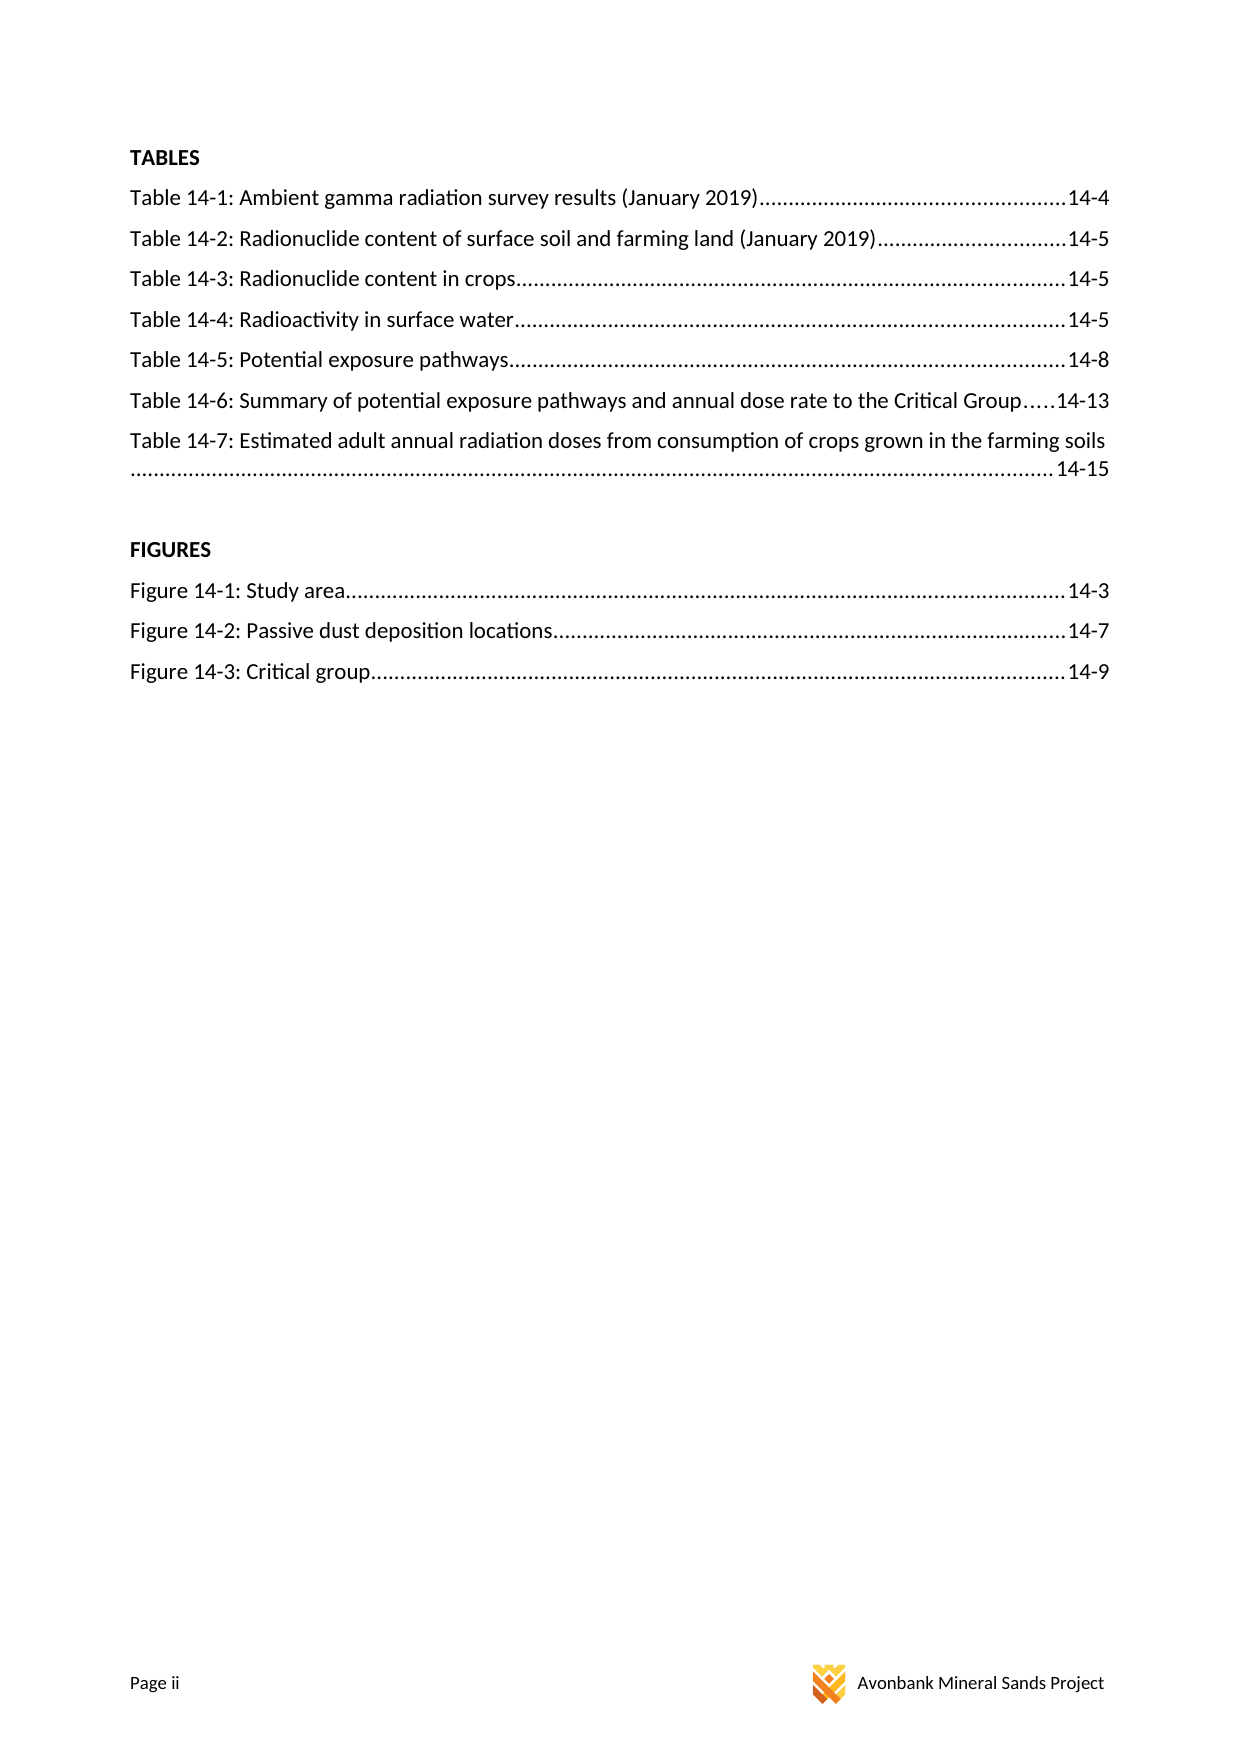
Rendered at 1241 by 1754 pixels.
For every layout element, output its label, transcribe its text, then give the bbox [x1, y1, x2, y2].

picture [811, 1663, 848, 1706]
text Table 14-2: Radionuclide content of surface soil and farming land (January 2019) 14-5 [130, 224, 1110, 252]
text TABLES [130, 143, 1110, 171]
text Table 14-4: Radioactivity in surface water 14-5 [130, 305, 1110, 333]
text Figure 14-1: Study area 14-3 [130, 576, 1110, 604]
text FIGURES [130, 536, 1110, 564]
text Table 14-1: Ambient gamma radiation survey results (January 2019) 14-4 [130, 183, 1110, 211]
text Table 14-6: Summary of potential exposure pathways and annual dose rate to the Critical Group 14-13 [130, 386, 1110, 414]
text Table 14-7: Estimated adult annual radiation doses from consumption of crops grown in the farming soils 14-15 [130, 427, 1110, 483]
text Figure 14-3: Critical group 14-9 [130, 657, 1110, 685]
text Table 14-3: Radionuclide content in crops 14-5 [130, 264, 1110, 292]
text Table 14-5: Potential exposure pathways 14-8 [130, 346, 1110, 373]
text Figure 14-2: Passive dust deposition locations 14-7 [130, 617, 1110, 645]
